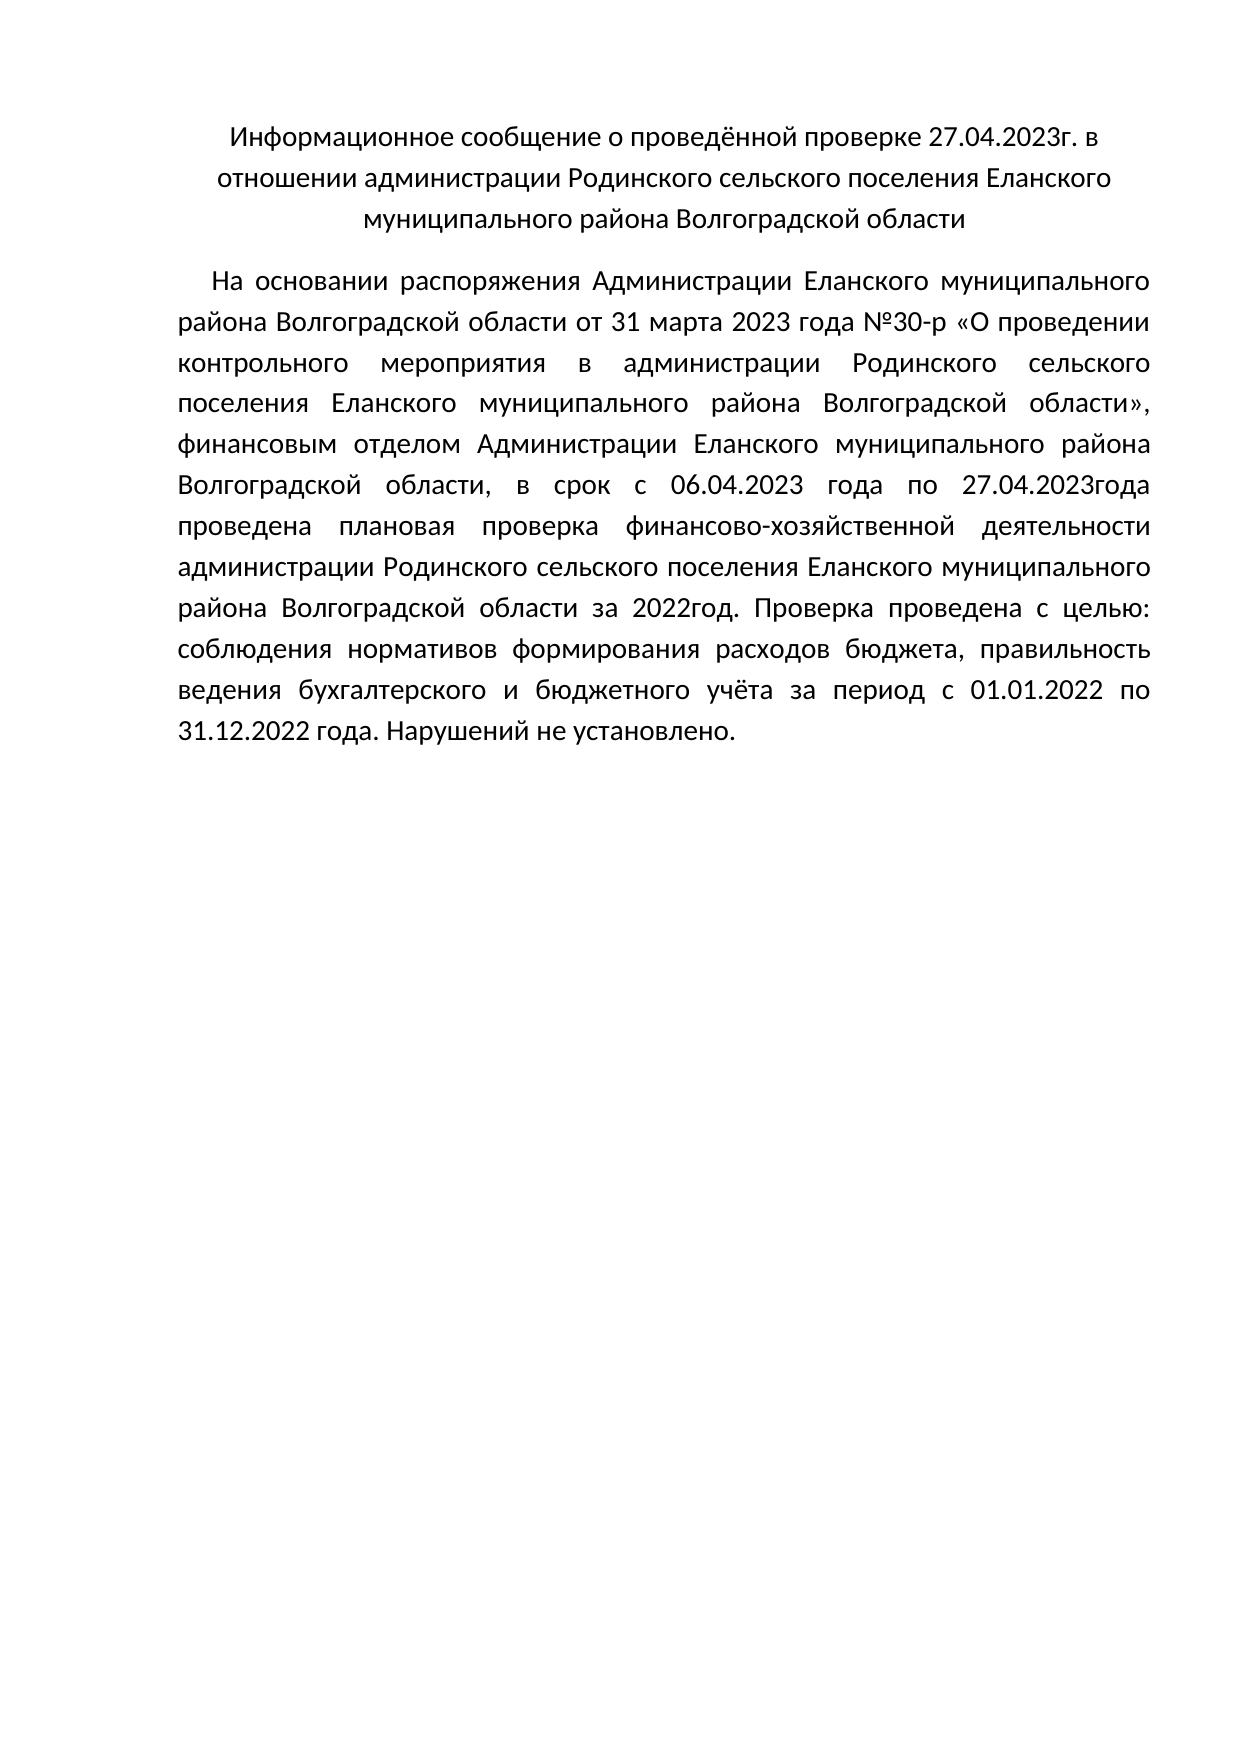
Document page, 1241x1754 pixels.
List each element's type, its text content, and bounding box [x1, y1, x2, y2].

text На основании распоряжения Администрации Еланского муниципального района Волгоградской области от 31 марта 2023 года №30-р «О проведении контрольного мероприятия в администрации Родинского сельского поселения Еланского муниципального района Волгоградской области», финансовым отделом Администрации Еланского муниципального района Волгоградской области, в срок с 06.04.2023 года по 27.04.2023года проведена плановая проверка финансово-хозяйственной деятельности администрации Родинского сельского поселения Еланского муниципального района Волгоградской области за 2022год. Проверка проведена с целью: соблюдения нормативов формирования расходов бюджета, правильность ведения бухгалтерского и бюджетного учёта за период с 01.01.2022 по 31.12.2022 года. Нарушений не установлено. [177, 262, 1152, 748]
text Информационное сообщение о проведённой проверке 27.04.2023г. в отношении администрации Родинского сельского поселения Еланского муниципального района Волгоградской области [177, 118, 1152, 236]
